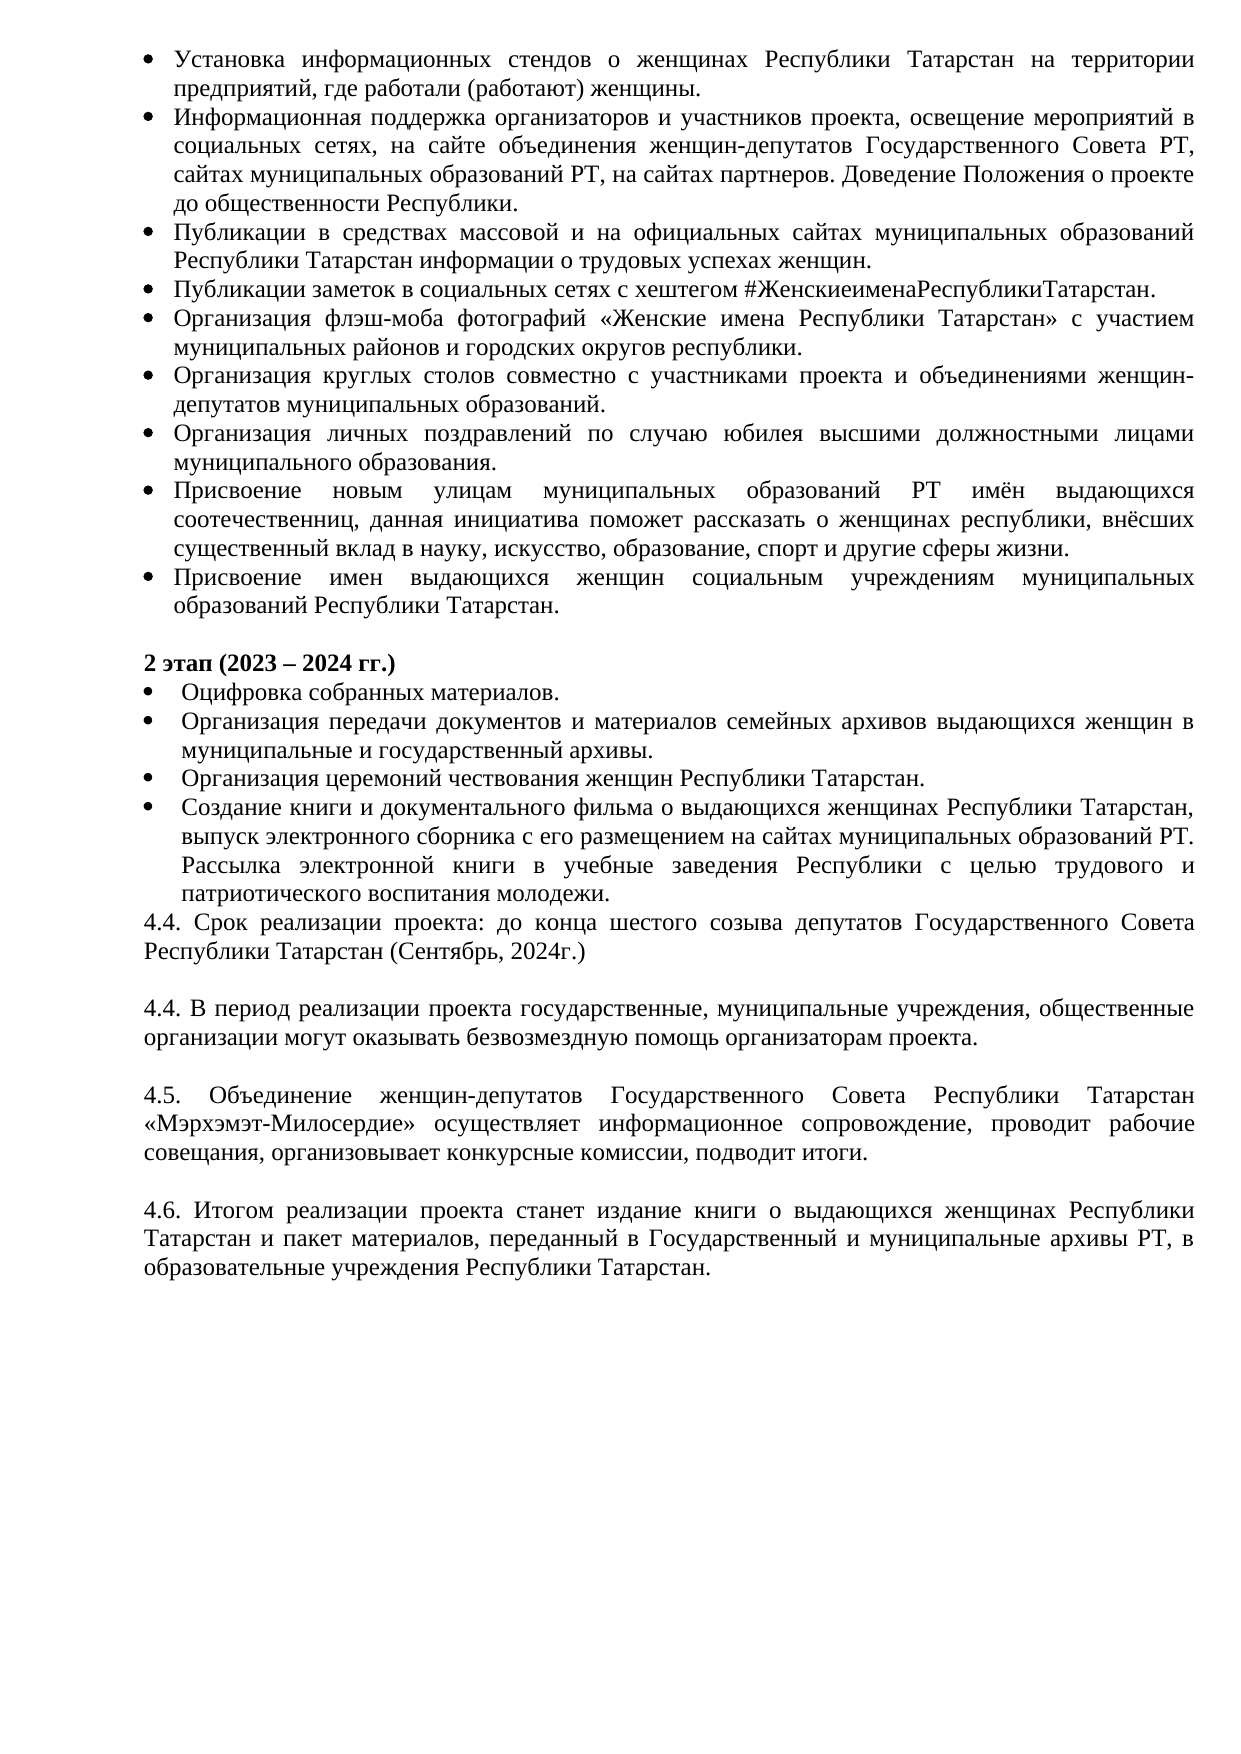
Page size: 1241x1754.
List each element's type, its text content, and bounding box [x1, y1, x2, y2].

text 4.4. В период реализации проекта государственные, муниципальные учреждения, общественные организации могут оказывать безвозмездную помощь организаторам проекта. [144, 993, 1196, 1051]
list Оцифровка собранных материалов. [144, 677, 1196, 706]
list Создание книги и документального фильма о выдающихся женщинах Республики Татарстан, выпуск электронного сборника с его размещением на сайтах муниципальных образований РТ. Рассылка электронной книги в учебные заведения Республики с целью трудового и патриотического воспитания молодежи. [144, 792, 1196, 907]
list Организация церемоний чествования женщин Республики Татарстан. [144, 763, 1196, 792]
list Организация личных поздравлений по случаю юбилея высшими должностными лицами муниципального образования. [144, 418, 1196, 476]
list Присвоение новым улицам муниципальных образований РТ имён выдающихся соотечественниц, данная инициатива поможет рассказать о женщинах республики, внёсших существенный вклад в науку, искусство, образование, спорт и другие сферы жизни. [144, 476, 1196, 562]
list Публикации заметок в социальных сетях с хештегом #ЖенскиеименаРеспубликиТатарстан. [144, 274, 1196, 303]
list Присвоение имен выдающихся женщин социальным учреждениям муниципальных образований Республики Татарстан. [144, 562, 1196, 619]
list Организация круглых столов совместно с участниками проекта и объединениями женщин- депутатов муниципальных образований. [144, 361, 1196, 418]
list Организация передачи документов и материалов семейных архивов выдающихся женщин в муниципальные и государственный архивы. [144, 706, 1196, 763]
list Публикации в средствах массовой и на официальных сайтах муниципальных образований Республики Татарстан информации о трудовых успехах женщин. [144, 217, 1196, 274]
list Установка информационных стендов о женщинах Республики Татарстан на территории предприятий, где работали (работают) женщины. [144, 44, 1196, 102]
text 4.5. Объединение женщин-депутатов Государственного Совета Республики Татарстан «Мэрхэмэт-Милосердие» осуществляет информационное сопровождение, проводит рабочие совещания, организовывает конкурсные комиссии, подводит итоги. [144, 1080, 1196, 1166]
text 4.6. Итогом реализации проекта станет издание книги о выдающихся женщинах Республики Татарстан и пакет материалов, переданный в Государственный и муниципальные архивы РТ, в образовательные учреждения Республики Татарстан. [144, 1195, 1196, 1281]
list Информационная поддержка организаторов и участников проекта, освещение мероприятий в социальных сетях, на сайте объединения женщин-депутатов Государственного Совета РТ, сайтах муниципальных образований РТ, на сайтах партнеров. Доведение Положения о проекте до общественности Республики. [144, 102, 1196, 217]
text 4.4. Срок реализации проекта: до конца шестого созыва депутатов Государственного Совета Республики Татарстан (Сентябрь, 2024г.) [144, 907, 1196, 965]
text 2 этап (2023 – 2024 гг.) [144, 648, 1196, 677]
list Организация флэш-моба фотографий «Женские имена Республики Татарстан» с участием муниципальных районов и городских округов республики. [144, 303, 1196, 361]
